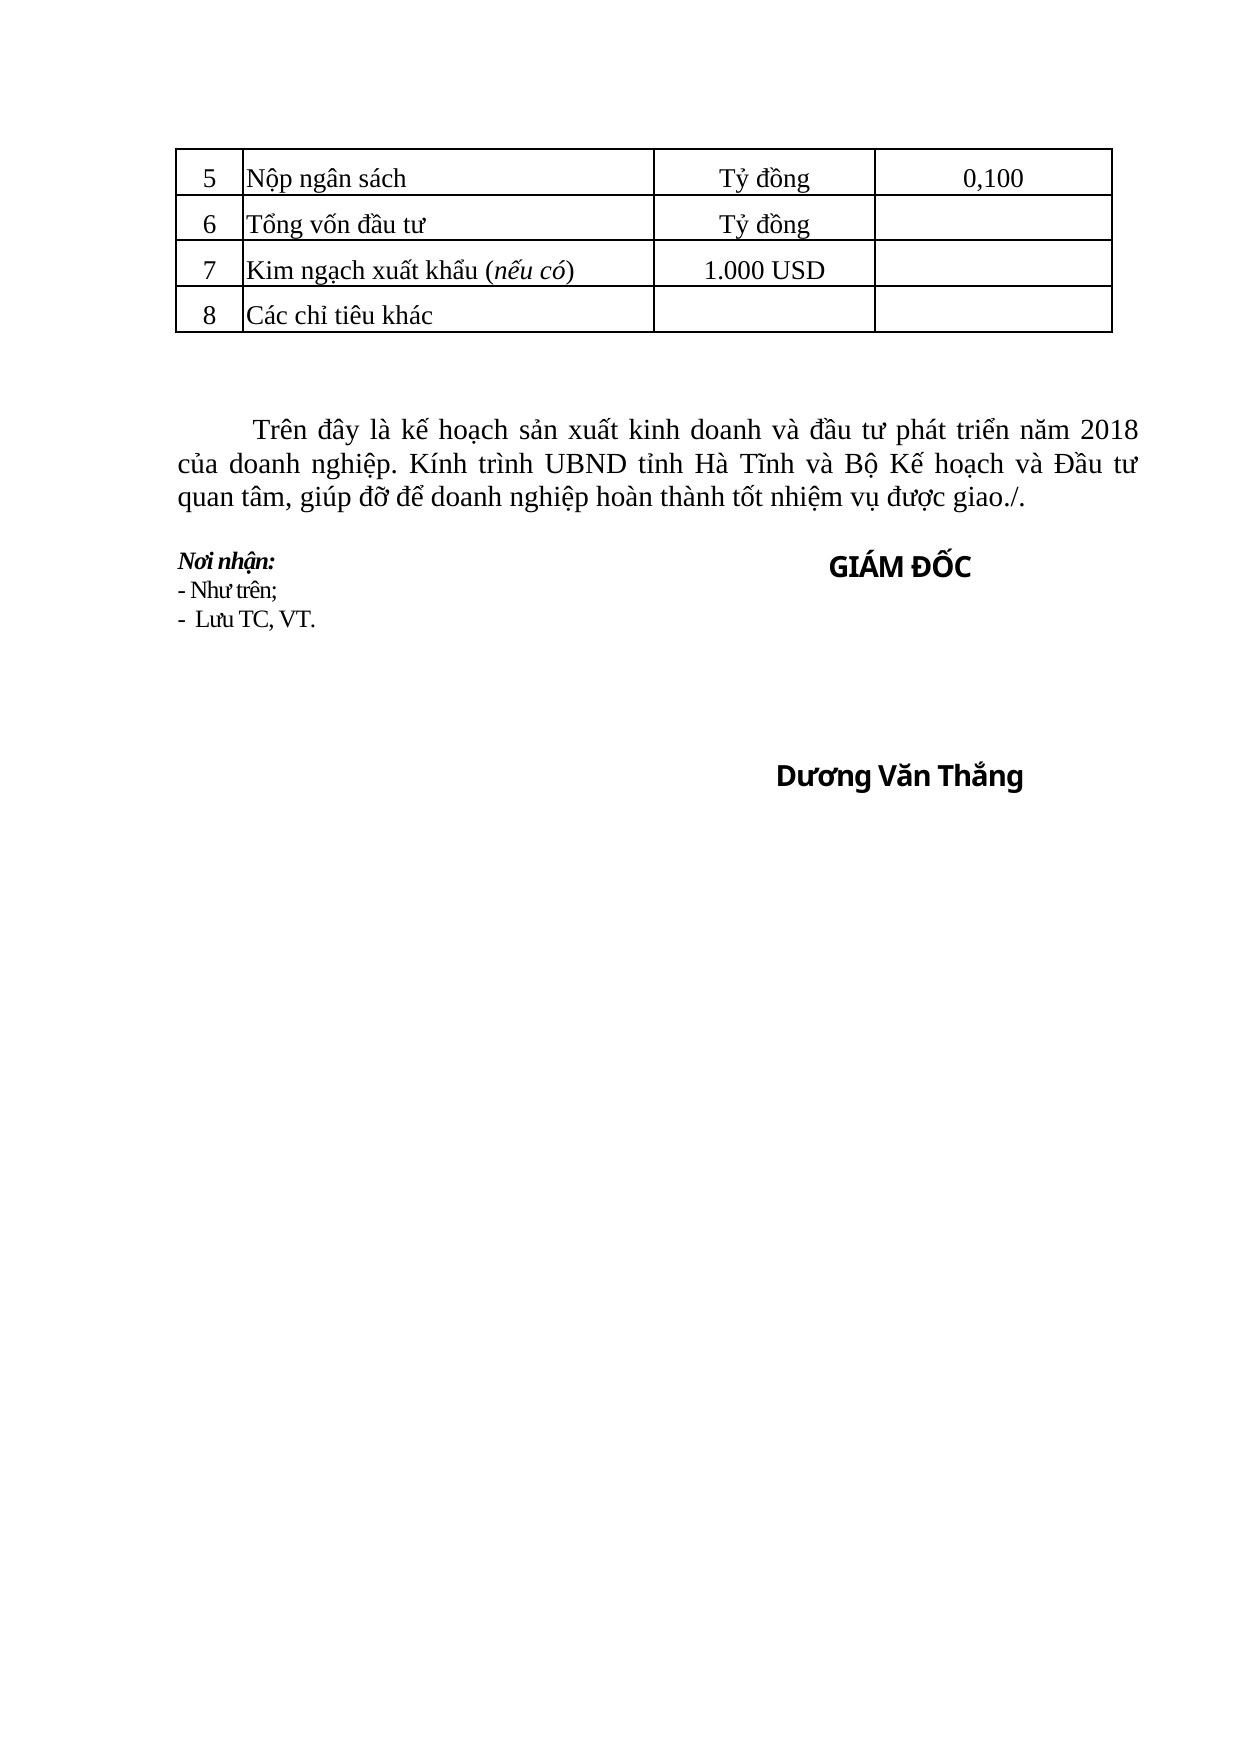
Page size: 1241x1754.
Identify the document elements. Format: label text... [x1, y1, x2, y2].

table_header Nơi nhận: - Như trên; - Lưu TC, VT. [166, 546, 656, 807]
table_cell Tỷ đồng [655, 196, 874, 239]
table_cell 5 [177, 150, 242, 193]
table_cell Tỷ đồng [655, 150, 874, 193]
table_cell [655, 287, 874, 331]
table_cell 7 [177, 241, 242, 285]
table_cell Tổng vốn đầu tư [244, 196, 653, 239]
table_cell 8 [177, 287, 242, 331]
table_cell 0,100 [876, 150, 1111, 193]
table_cell Các chỉ tiêu khác [244, 287, 653, 331]
table_cell [876, 287, 1111, 331]
table_header GIÁM ĐỐC Dương Văn Thắng [656, 546, 1145, 807]
table_cell Kim ngạch xuất khẩu (nếu có) [244, 241, 653, 285]
table_cell 6 [177, 196, 242, 239]
table_cell [876, 241, 1111, 285]
table_cell 1.000 USD [655, 241, 874, 285]
text Trên đây là kế hoạch sản xuất kinh doanh và đầu tư phát triển năm 2018 của doanh nghiệp. Kính trình UBND tỉnh Hà Tĩnh và Bộ Kế hoạch và Đầu tư quan tâm, giúp đỡ để doanh nghiệp hoàn thành tốt nhiệm vụ được giao./. [177, 412, 1140, 513]
table_cell [876, 196, 1111, 239]
table_cell Nộp ngân sách [244, 150, 653, 193]
